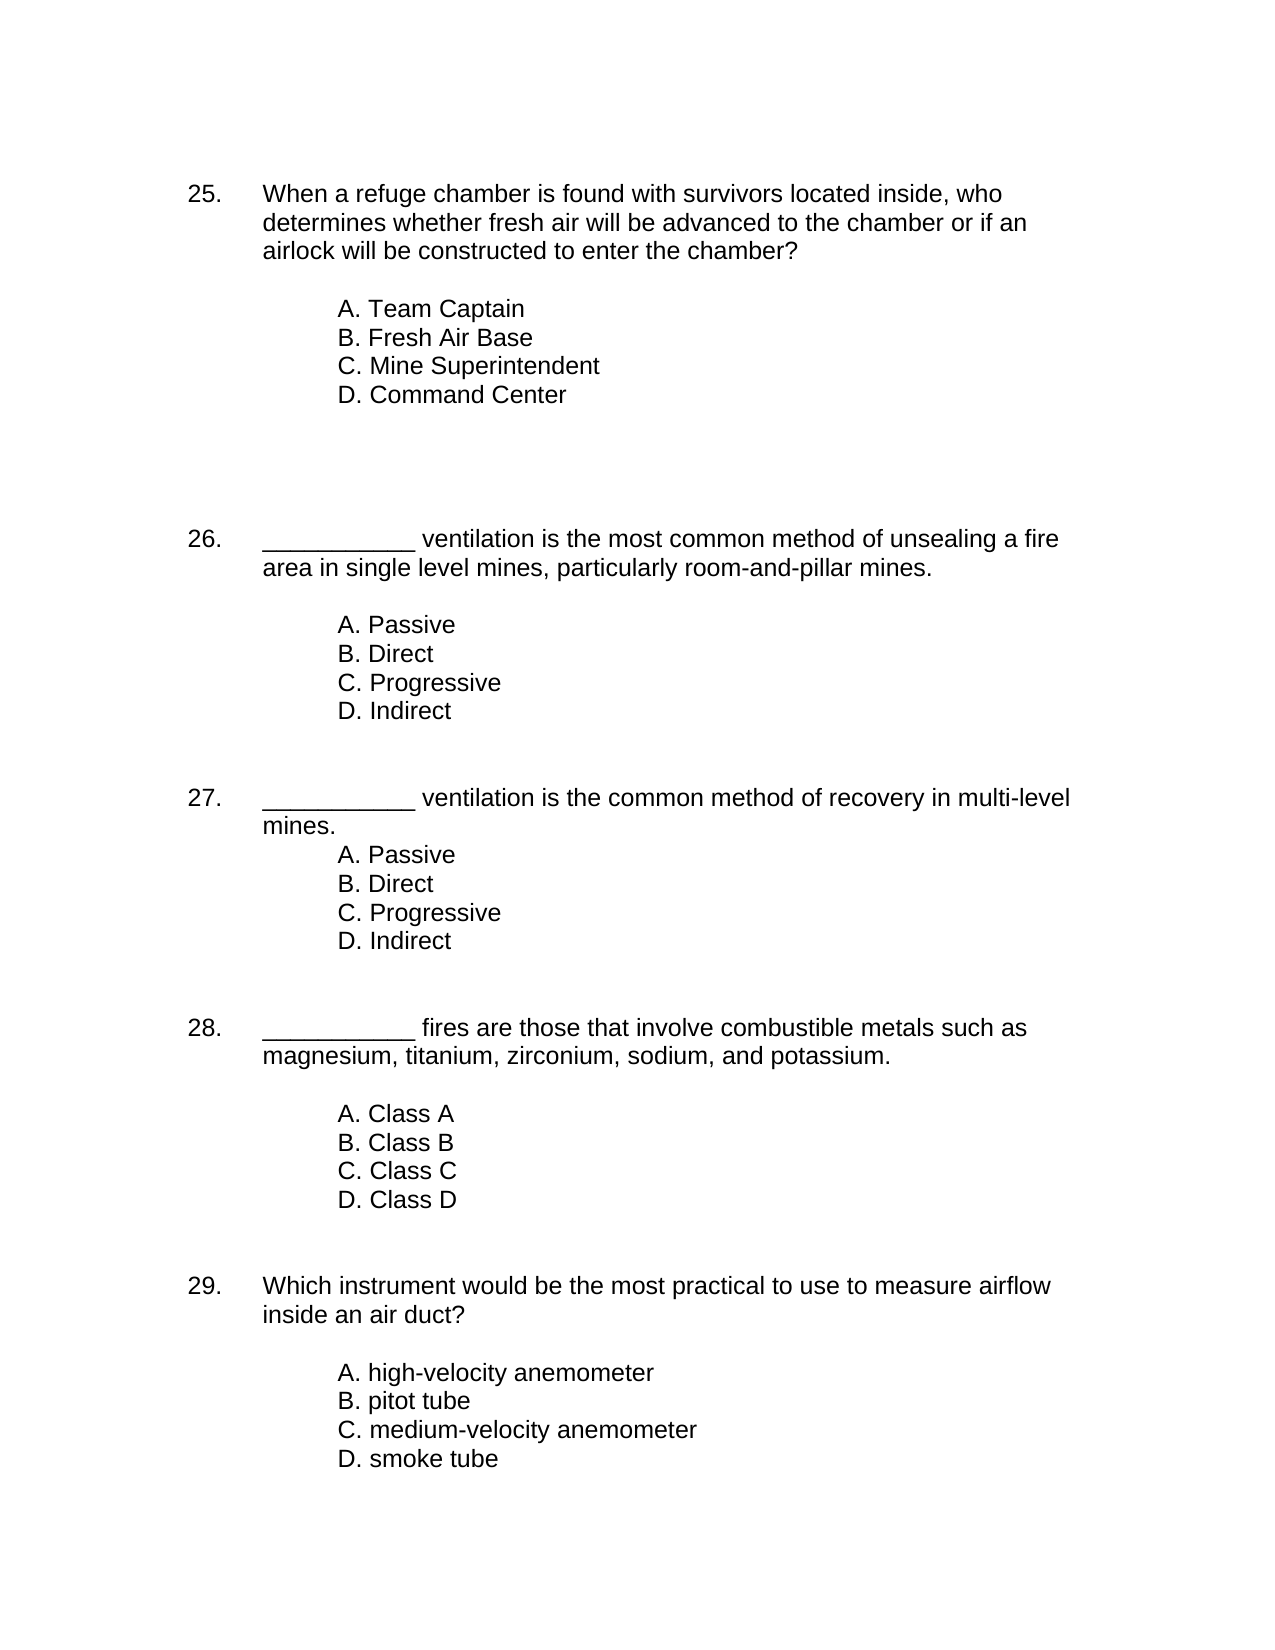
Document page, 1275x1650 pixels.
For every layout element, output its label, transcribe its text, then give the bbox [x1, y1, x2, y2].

text B. Direct [187, 639, 1087, 667]
text D. Indirect [262, 696, 1087, 725]
text B. pitot tube [187, 1386, 1087, 1415]
text 27. ___________ ventilation is the common method of recovery in multi-level mines. [187, 782, 1087, 840]
text B. Class B [187, 1127, 1087, 1156]
text A. Team Captain [187, 294, 1087, 322]
text C. Progressive [262, 667, 1087, 696]
text A. Passive [187, 840, 1087, 869]
text B. Direct [187, 869, 1087, 897]
text C. Progressive [262, 897, 1087, 926]
text D. smoke tube [262, 1444, 1087, 1472]
text C. medium-velocity anemometer [262, 1415, 1087, 1444]
text 25. When a refuge chamber is found with survivors located inside, who determines whether fresh air will be advanced to the chamber or if an airlock will be constructed to enter the chamber? [187, 179, 1087, 265]
text D. Class D [262, 1185, 1087, 1214]
text D. Indirect [262, 926, 1087, 955]
text A. Passive [187, 610, 1087, 639]
text B. Fresh Air Base [187, 322, 1087, 351]
text C. Mine Superintendent [262, 351, 1087, 380]
text C. Class C [262, 1156, 1087, 1185]
text A. high-velocity anemometer [187, 1357, 1087, 1386]
text 26. ___________ ventilation is the most common method of unsealing a fire area in single level mines, particularly room-and-pillar mines. [187, 524, 1087, 581]
text 28. ___________ fires are those that involve combustible metals such as magnesium, titanium, zirconium, sodium, and potassium. [187, 1012, 1087, 1070]
text A. Class A [187, 1099, 1087, 1127]
text 29. Which instrument would be the most practical to use to measure airflow inside an air duct? [187, 1271, 1087, 1329]
text D. Command Center [262, 380, 1087, 409]
